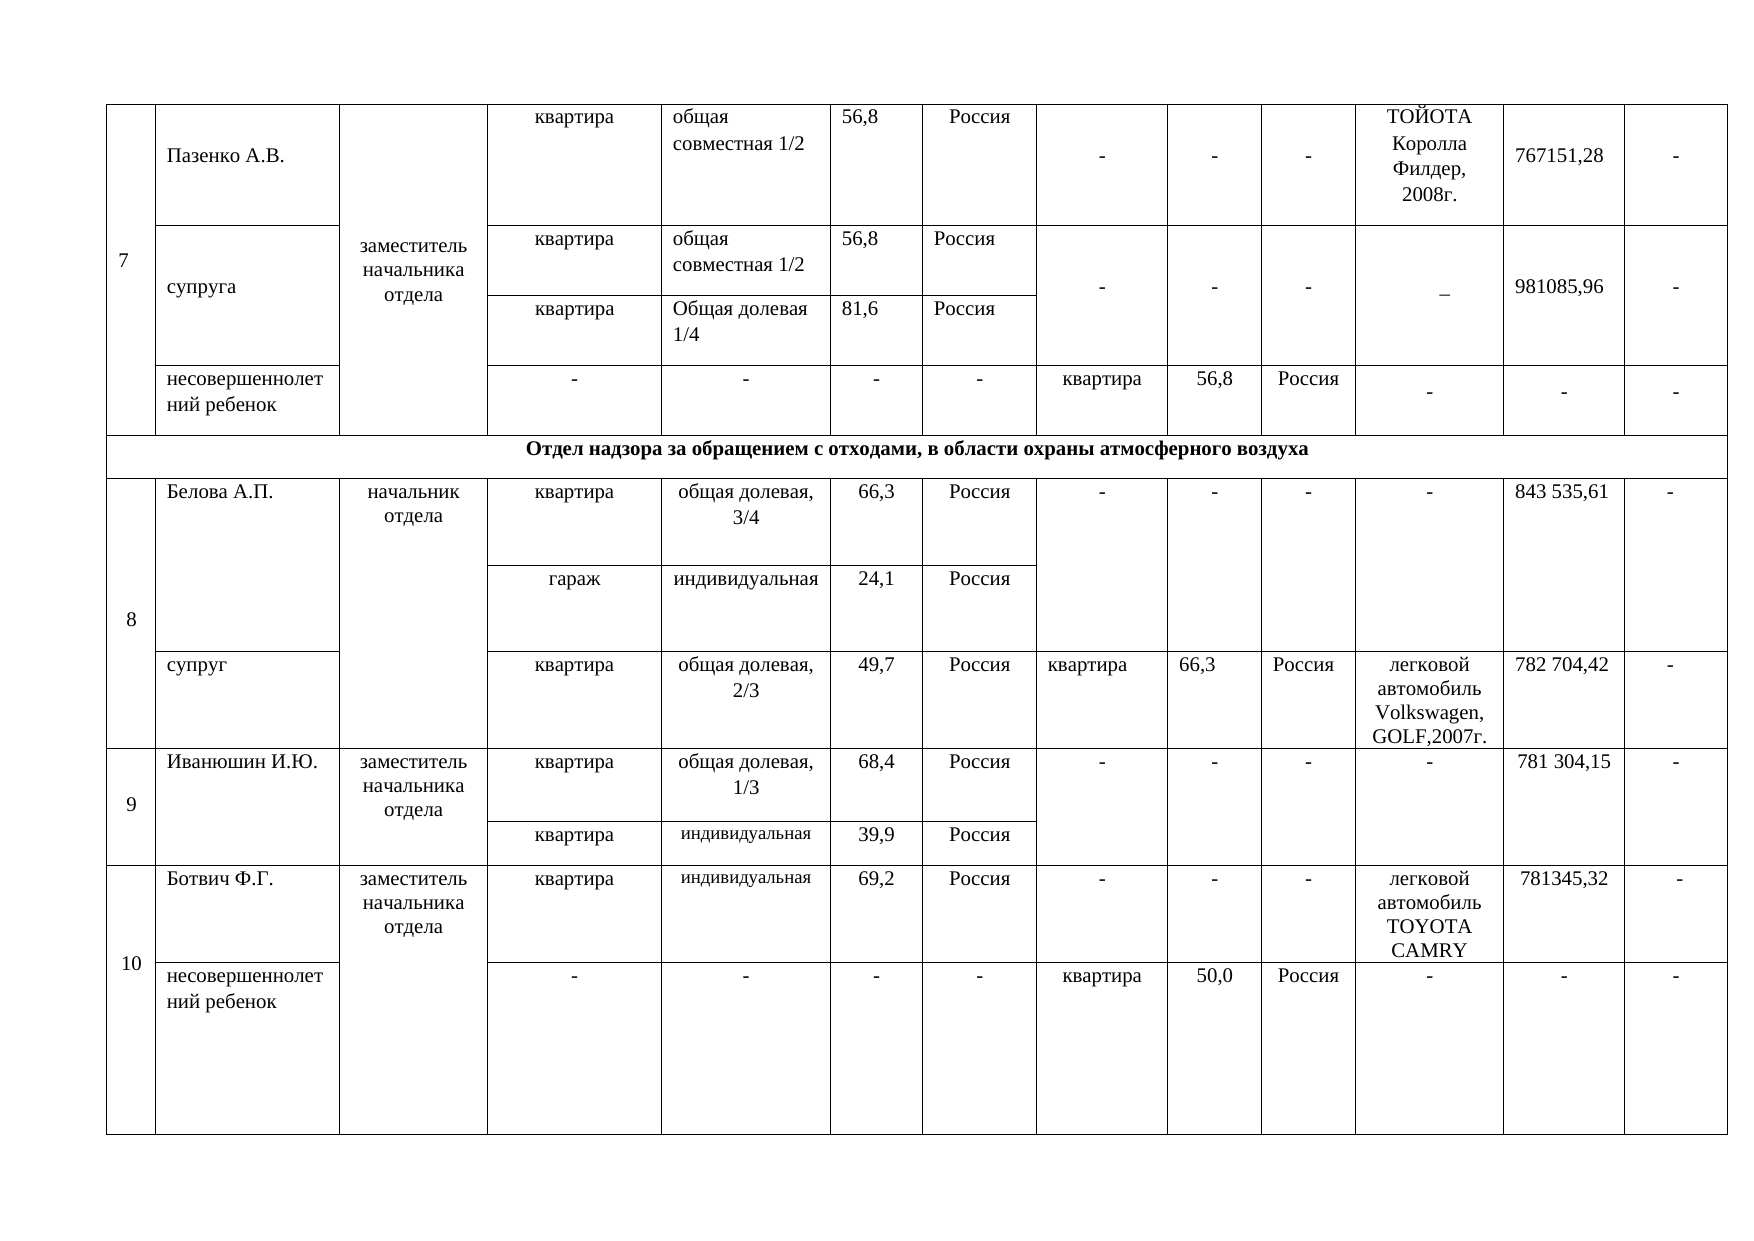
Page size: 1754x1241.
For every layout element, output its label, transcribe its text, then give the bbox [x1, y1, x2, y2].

table_cell - [1037, 866, 1167, 962]
table_cell 10 [107, 866, 155, 1134]
table_cell ТОЙОТА Королла Филдер, 2008г. [1356, 105, 1503, 225]
table_cell квартира [488, 226, 661, 295]
table_cell квартира [488, 479, 661, 564]
table_cell - [1262, 749, 1355, 865]
table_cell легковой автомобиль TOYOTA CAMRY [1356, 866, 1503, 962]
table_cell Ботвич Ф.Г. [156, 866, 339, 962]
table_cell - [1037, 105, 1167, 225]
table_cell Россия [923, 866, 1036, 962]
table_cell _ [1356, 226, 1503, 365]
table_cell квартира [488, 822, 661, 865]
table_cell Россия [1262, 652, 1355, 748]
table_cell Россия [923, 566, 1036, 651]
table_cell Пазенко А.В. [156, 105, 339, 225]
table_cell 7 [107, 105, 155, 434]
table_cell - [1168, 479, 1261, 651]
table_cell 50,0 [1168, 963, 1261, 1134]
table_cell Россия [923, 749, 1036, 821]
table_cell Отдел надзора за обращением с отходами, в области охраны атмосферного воздуха [107, 436, 1727, 478]
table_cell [340, 105, 487, 434]
table_cell квартира [1037, 963, 1167, 1134]
table_cell - [1262, 479, 1355, 651]
table_cell - [488, 366, 661, 434]
table_cell 56,8 [831, 105, 922, 225]
table_cell - [1262, 226, 1355, 365]
table_cell - [1504, 963, 1624, 1134]
table_cell 56,8 [831, 226, 922, 295]
table_cell 56,8 [1168, 366, 1261, 434]
table_cell - [1168, 226, 1261, 365]
table_cell общая долевая, 2/3 [662, 652, 830, 748]
table_cell - [831, 963, 922, 1134]
table_cell общая совместная 1/2 [662, 105, 830, 225]
table_cell Россия [1262, 963, 1355, 1134]
table_cell - [1625, 963, 1727, 1134]
table_cell 781 304,15 [1504, 749, 1624, 865]
table_cell Россия [923, 296, 1036, 365]
table_cell 66,3 [831, 479, 922, 564]
table_cell - [1168, 105, 1261, 225]
table_cell индивидуальная [662, 866, 830, 962]
table_cell 49,7 [831, 652, 922, 748]
table_cell Россия [1262, 366, 1355, 434]
table_cell - [662, 366, 830, 434]
table_cell - [1037, 226, 1167, 365]
table_cell Россия [923, 226, 1036, 295]
table_cell легковой автомобиль Volkswagen, GOLF,2007г. [1356, 652, 1503, 748]
table_cell - [1625, 105, 1727, 225]
table_cell Россия [923, 652, 1036, 748]
table_cell 39,9 [831, 822, 922, 865]
table_cell индивидуальная [662, 822, 830, 865]
table_cell Россия [923, 479, 1036, 564]
table_cell заместитель начальника отдела [340, 749, 487, 865]
table_cell 66,3 [1168, 652, 1261, 748]
table_cell 8 [107, 479, 155, 748]
table_cell квартира [488, 105, 661, 225]
table_cell - [1625, 866, 1727, 962]
table_cell начальник отдела [340, 479, 487, 748]
table_cell 81,6 [831, 296, 922, 365]
table_cell 24,1 [831, 566, 922, 651]
table_cell Россия [923, 822, 1036, 865]
table_cell индивидуальная [662, 566, 830, 651]
table_cell Общая долевая 1/4 [662, 296, 830, 365]
table_cell - [1037, 479, 1167, 651]
table_cell - [831, 366, 922, 434]
table_cell - [1356, 963, 1503, 1134]
table_cell - [1625, 366, 1727, 434]
table_cell - [923, 366, 1036, 434]
table_cell - [1262, 866, 1355, 962]
table_cell общая долевая, 3/4 [662, 479, 830, 564]
table_cell - [1625, 479, 1727, 651]
table_cell квартира [488, 749, 661, 821]
table_cell 9 [107, 749, 155, 865]
table_cell 843 535,61 [1504, 479, 1624, 651]
table_cell гараж [488, 566, 661, 651]
table_cell квартира [488, 296, 661, 365]
table_cell - [1356, 749, 1503, 865]
table_cell заместитель начальника отдела [340, 866, 487, 1134]
table_cell квартира [488, 652, 661, 748]
table_cell Белова А.П. [156, 479, 339, 651]
table_cell 767151,28 [1504, 105, 1624, 225]
table_cell 68,4 [831, 749, 922, 821]
table_cell несовершеннолетний ребенок [156, 963, 339, 1134]
table_cell 981085,96 [1504, 226, 1624, 365]
table_cell - [1356, 366, 1503, 434]
table_cell Иванюшин И.Ю. [156, 749, 339, 865]
table_cell - [1037, 749, 1167, 865]
table_cell - [1504, 366, 1624, 434]
table_cell супруг [156, 652, 339, 748]
table_cell общая совместная 1/2 [662, 226, 830, 295]
table_cell - [1168, 749, 1261, 865]
table_cell супруга [156, 226, 339, 365]
table_cell 69,2 [831, 866, 922, 962]
table_cell несовершеннолетний ребенок [156, 366, 339, 434]
table_cell - [1168, 866, 1261, 962]
table_cell - [1625, 226, 1727, 365]
table_cell 781345,32 [1504, 866, 1624, 962]
table_cell - [923, 963, 1036, 1134]
table_cell квартира [488, 866, 661, 962]
table_cell - [662, 963, 830, 1134]
table_cell квартира [1037, 652, 1167, 748]
table_cell - [1262, 105, 1355, 225]
table_cell - [1625, 749, 1727, 865]
table_cell общая долевая, 1/3 [662, 749, 830, 821]
table_cell - [1625, 652, 1727, 748]
table_cell 782 704,42 [1504, 652, 1624, 748]
table_cell квартира [1037, 366, 1167, 434]
table_cell - [488, 963, 661, 1134]
table_cell - [1356, 479, 1503, 651]
table_cell Россия [923, 105, 1036, 225]
